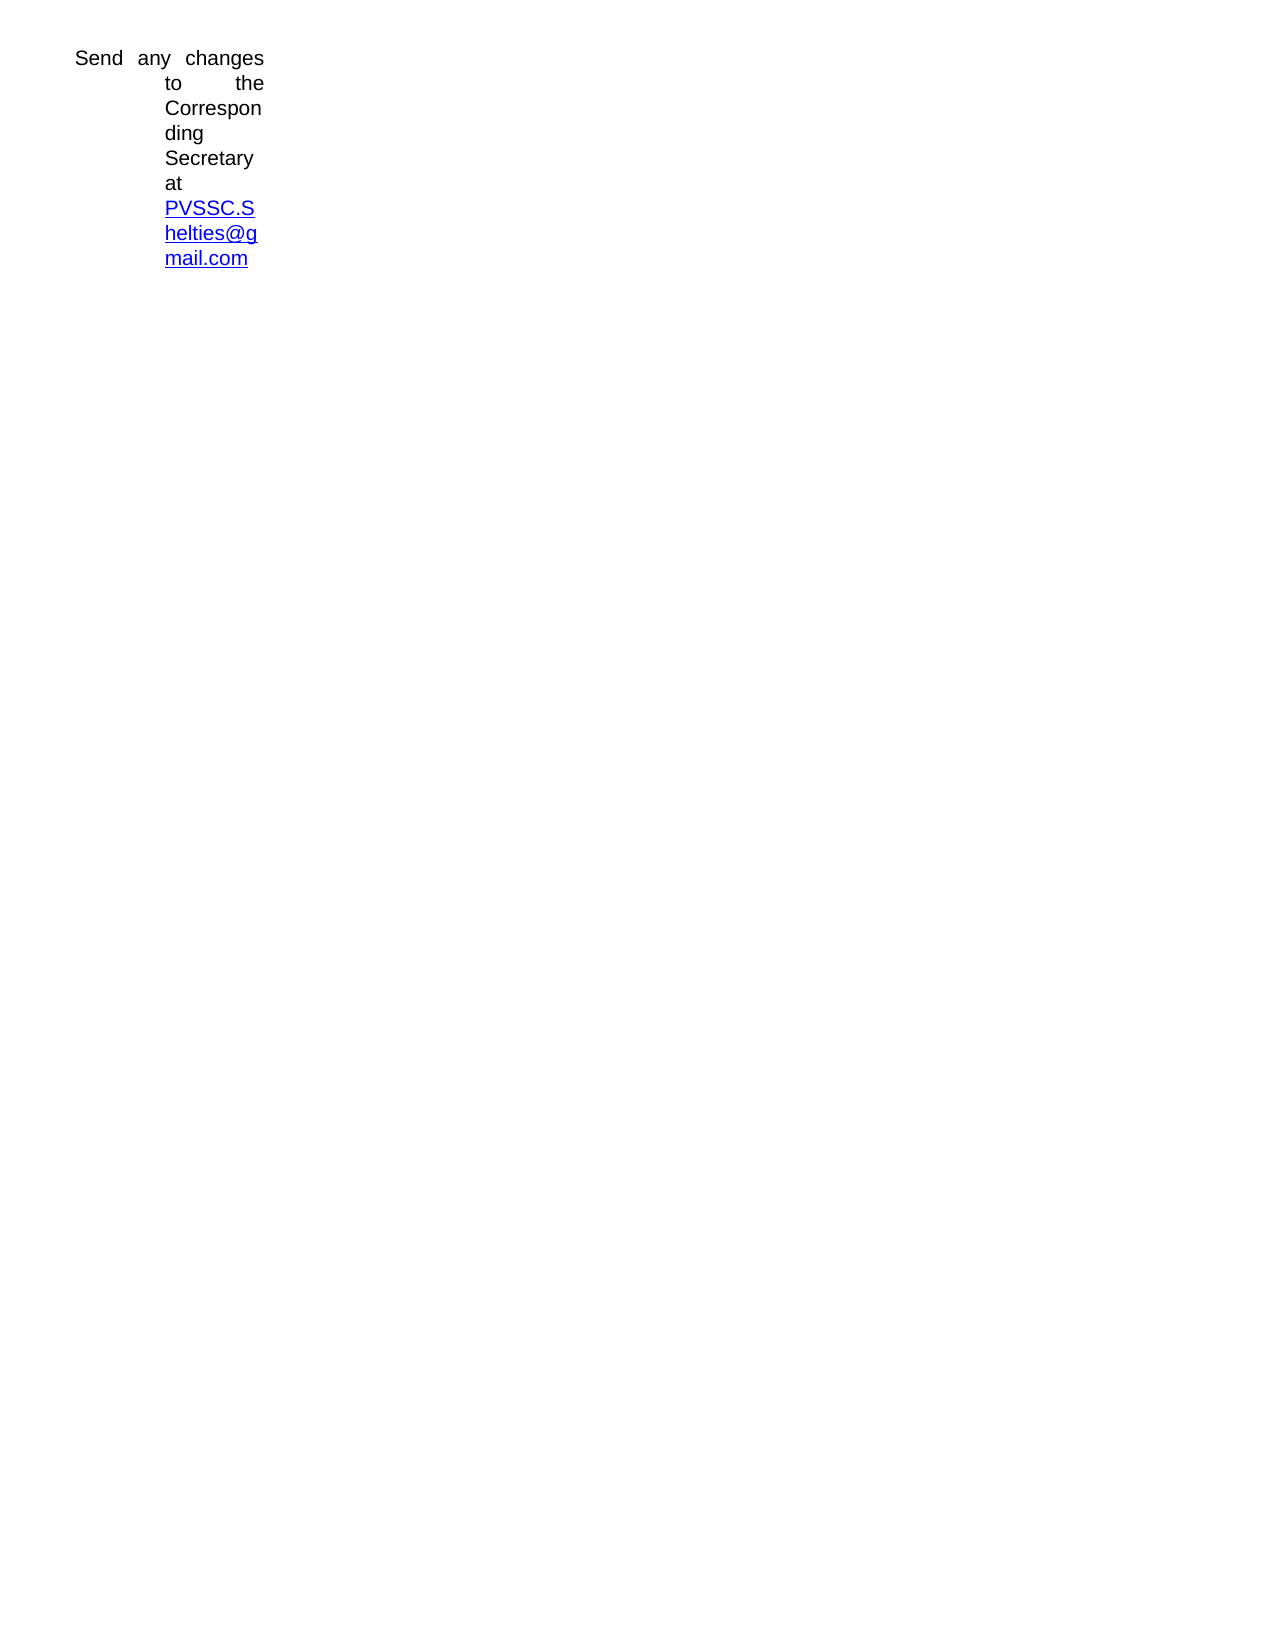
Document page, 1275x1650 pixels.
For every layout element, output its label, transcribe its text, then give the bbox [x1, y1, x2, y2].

text Send any changes to the Corresponding Secretary at PVSSC.Shelties@gmail.com [74, 46, 264, 271]
